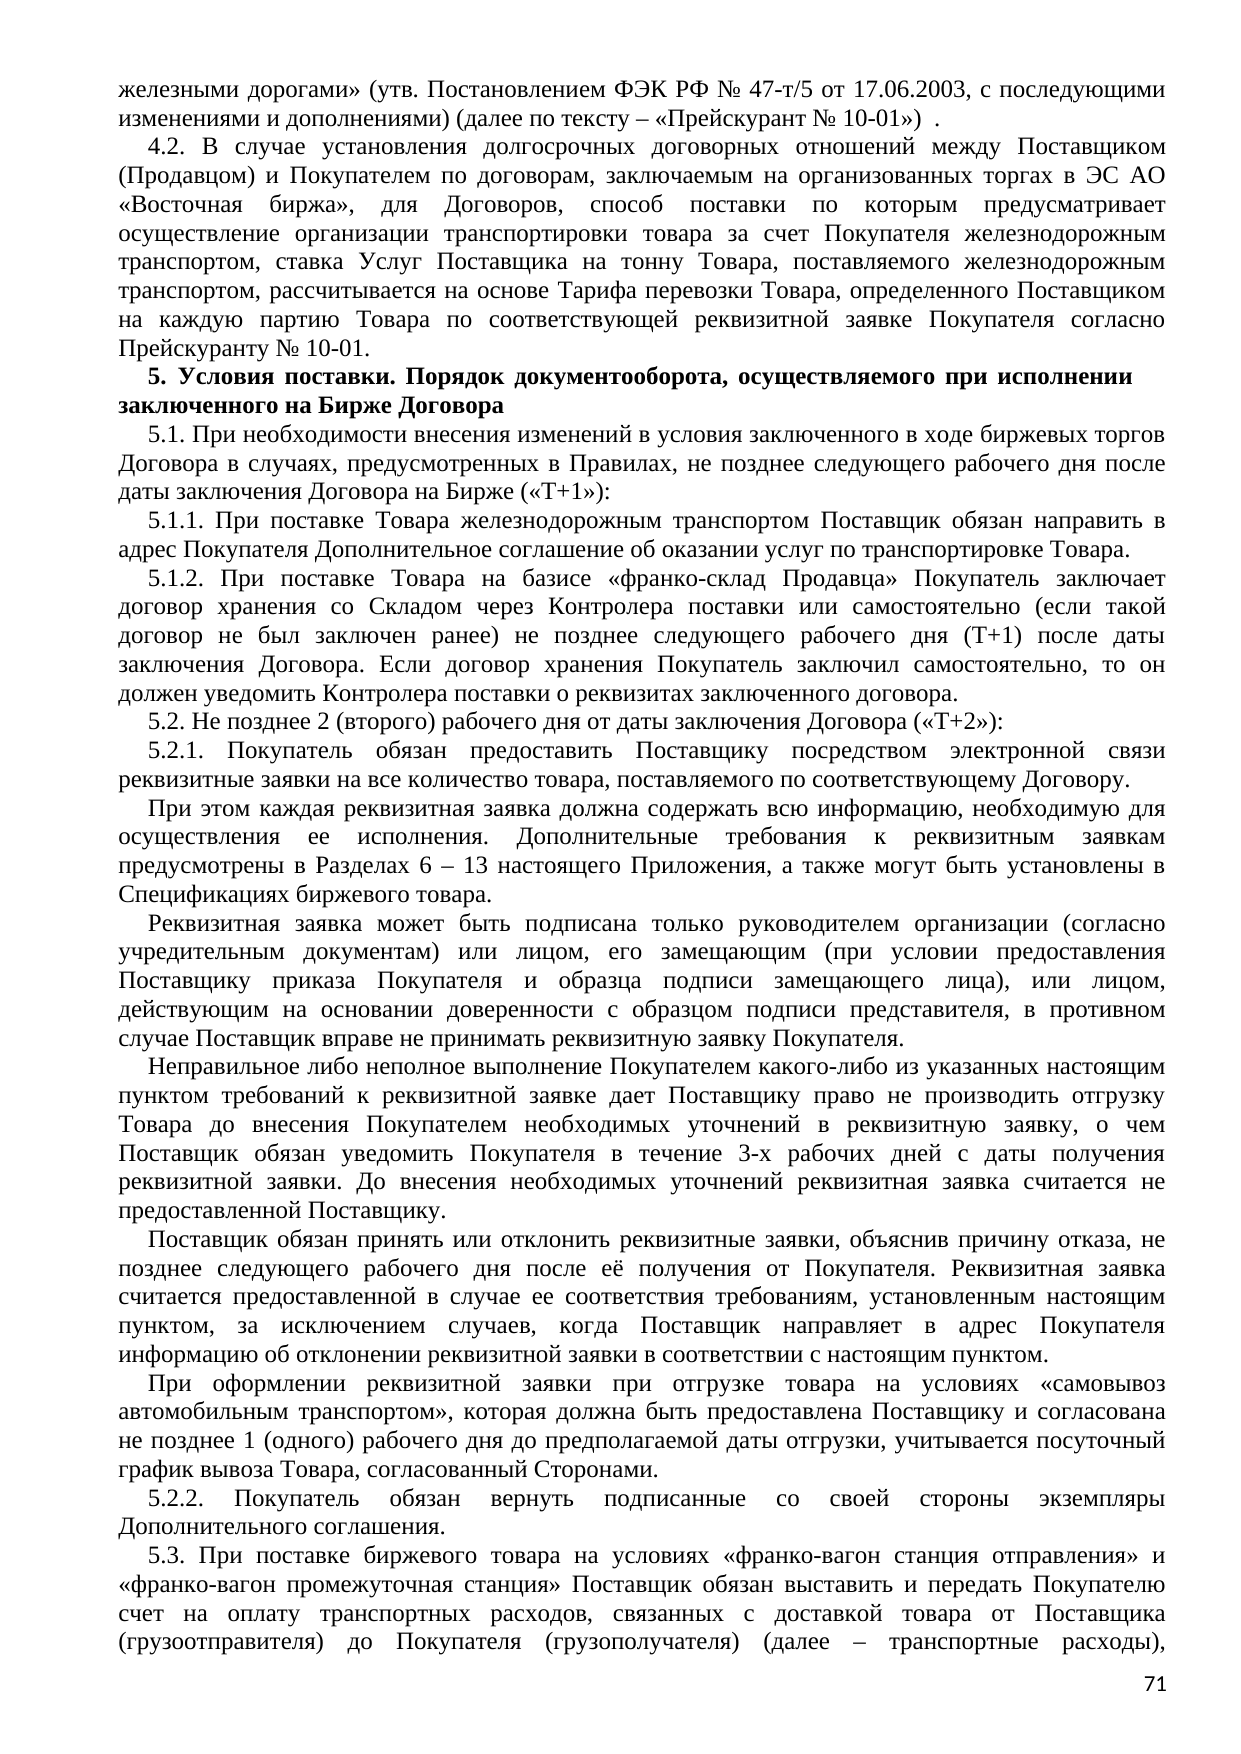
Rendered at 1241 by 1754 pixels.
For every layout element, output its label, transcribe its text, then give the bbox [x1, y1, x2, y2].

text Реквизитная заявка может быть подписана только руководителем организации (согласно учредительным документам) или лицом, его замещающим (при условии предоставления Поставщику приказа Покупателя и образца подписи замещающего лица), или лицом, действующим на основании доверенности с образцом подписи представителя, в противном случае Поставщик вправе не принимать реквизитную заявку Покупателя. [118, 908, 1167, 1051]
text Поставщик обязан принять или отклонить реквизитные заявки, объяснив причину отказа, не позднее следующего рабочего дня после её получения от Покупателя. Реквизитная заявка считается предоставленной в случае ее соответствия требованиям, установленным настоящим пунктом, за исключением случаев, когда Поставщик направляет в адрес Покупателя информацию об отклонении реквизитной заявки в соответствии с настоящим пунктом. [118, 1224, 1167, 1368]
list Условия поставки. Порядок документооборота, осуществляемого при исполнении заключенного на Бирже Договора [118, 361, 1133, 419]
text При этом каждая реквизитная заявка должна содержать всю информацию, необходимую для осуществления ее исполнения. Дополнительные требования к реквизитным заявкам предусмотрены в Разделах 6 – 13 настоящего Приложения, а также могут быть установлены в Спецификациях биржевого товара. [118, 793, 1167, 908]
text 5.2. Не позднее 2 (второго) рабочего дня от даты заключения Договора («T+2»): [118, 706, 1167, 735]
text 5.2.1. Покупатель обязан предоставить Поставщику посредством электронной связи реквизитные заявки на все количество товара, поставляемого по соответствующему Договору. [118, 735, 1167, 793]
text 5.2.2. Покупатель обязан вернуть подписанные со своей стороны экземпляры Дополнительного соглашения. [118, 1483, 1167, 1540]
text 5.1. При необходимости внесения изменений в условия заключенного в ходе биржевых торгов Договора в случаях, предусмотренных в Правилах, не позднее следующего рабочего дня после даты заключения Договора на Бирже («Т+1»): [118, 419, 1167, 505]
text 5.1.1. При поставке Товара железнодорожным транспортом Поставщик обязан направить в адрес Покупателя Дополнительное соглашение об оказании услуг по транспортировке Товара. [118, 505, 1167, 563]
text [118, 1540, 1167, 1655]
text 4.2. В случае установления долгосрочных договорных отношений между Поставщиком (Продавцом) и Покупателем по договорам, заключаемым на организованных торгах в ЭС АО «Восточная биржа», для Договоров, способ поставки по которым предусматривает осуществление организации транспортировки товара за счет Покупателя железнодорожным транспортом, ставка Услуг Поставщика на тонну Товара, поставляемого железнодорожным транспортом, рассчитывается на основе Тарифа перевозки Товара, определенного Поставщиком на каждую партию Товара по соответствующей реквизитной заявке Покупателя согласно Прейскуранту № 10-01. [118, 131, 1167, 361]
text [118, 74, 1167, 131]
text Неправильное либо неполное выполнение Покупателем какого-либо из указанных настоящим пунктом требований к реквизитной заявке дает Поставщику право не производить отгрузку Товара до внесения Покупателем необходимых уточнений в реквизитную заявку, о чем Поставщик обязан уведомить Покупателя в течение 3-х рабочих дней с даты получения реквизитной заявки. До внесения необходимых уточнений реквизитная заявка считается не предоставленной Поставщику. [118, 1051, 1167, 1224]
text 5.1.2. При поставке Товара на базисе «франко-склад Продавца» Покупатель заключает договор хранения со Складом через Контролера поставки или самостоятельно (если такой договор не был заключен ранее) не позднее следующего рабочего дня (Т+1) после даты заключения Договора. Если договор хранения Покупатель заключил самостоятельно, то он должен уведомить Контролера поставки о реквизитах заключенного договора. [118, 563, 1167, 706]
text При оформлении реквизитной заявки при отгрузке товара на условиях «самовывоз автомобильным транспортом», которая должна быть предоставлена Поставщику и согласована не позднее 1 (одного) рабочего дня до предполагаемой даты отгрузки, учитывается посуточный график вывоза Товара, согласованный Сторонами. [118, 1368, 1167, 1483]
